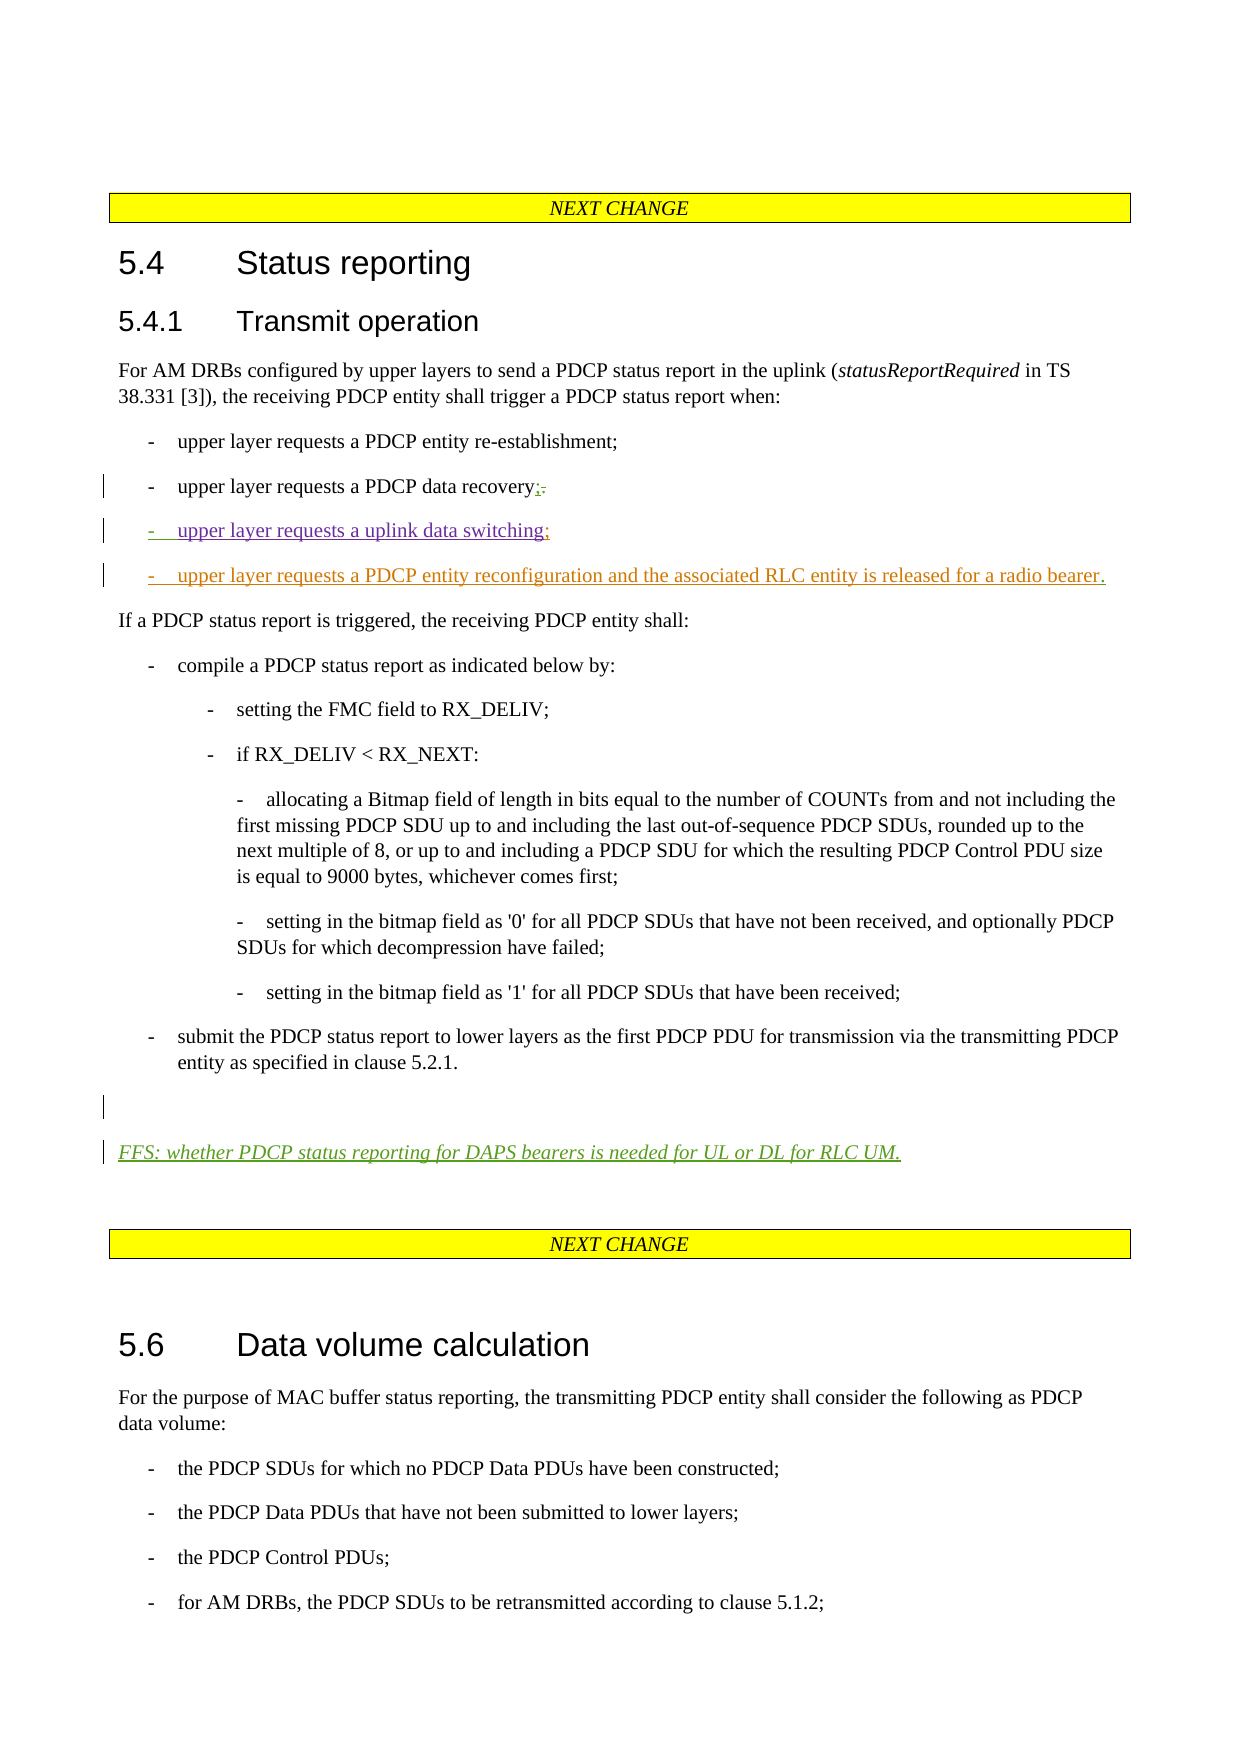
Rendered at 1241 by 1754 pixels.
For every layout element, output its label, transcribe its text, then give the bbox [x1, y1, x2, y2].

text - the PDCP SDUs for which no PDCP Data PDUs have been constructed; [148, 1456, 1122, 1479]
text - submit the PDCP status report to lower layers as the first PDCP PDU for transmission via the transmitting PDCP entity as specified in clause 5.2.1. [148, 1024, 1122, 1074]
subtitle 5.6 Data volume calculation [118, 1325, 1122, 1363]
text - compile a PDCP status report as indicated below by: [148, 652, 1122, 677]
text For the purpose of MAC buffer status reporting, the transmitting PDCP entity shall consider the following as PDCP data volume: [118, 1385, 1122, 1435]
subtitle 5.4 Status reporting [118, 243, 1122, 282]
text - allocating a Bitmap field of length in bits equal to the number of COUNTs from and not including the first missing PDCP SDU up to and including the last out-of-sequence PDCP SDUs, rounded up to the next multiple of 8, or up to and including a PDCP SDU for which the resulting PDCP Control PDU size is equal to 9000 bytes, whichever comes first; [236, 787, 1122, 888]
text - setting in the bitmap field as '0' for all PDCP SDUs that have not been received, and optionally PDCP SDUs for which decompression have failed; [236, 909, 1122, 959]
text NEXT CHANGE [110, 194, 1130, 222]
subtitle 5.4.1 Transmit operation [118, 303, 1122, 337]
text - upper layer requests a PDCP data recovery [148, 474, 1122, 498]
text NEXT CHANGE [110, 1230, 1130, 1258]
text - if RX_DELIV < RX_NEXT: [207, 742, 1122, 766]
text - setting in the bitmap field as '1' for all PDCP SDUs that have been received; [236, 980, 1122, 1004]
text If a PDCP status report is triggered, the receiving PDCP entity shall: [118, 608, 1122, 632]
text - the PDCP Data PDUs that have not been submitted to lower layers; [148, 1500, 1122, 1524]
text - the PDCP Control PDUs; [148, 1545, 1122, 1569]
text For AM DRBs configured by upper layers to send a PDCP status report in the uplink (statusReportRequired in TS 38.331 [3]), the receiving PDCP entity shall trigger a PDCP status report when: [118, 358, 1122, 408]
text - for AM DRBs, the PDCP SDUs to be retransmitted according to clause 5.1.2; [148, 1589, 1122, 1614]
text - setting the FMC field to RX_DELIV; [207, 697, 1122, 721]
text - upper layer requests a PDCP entity re-establishment; [148, 429, 1122, 453]
